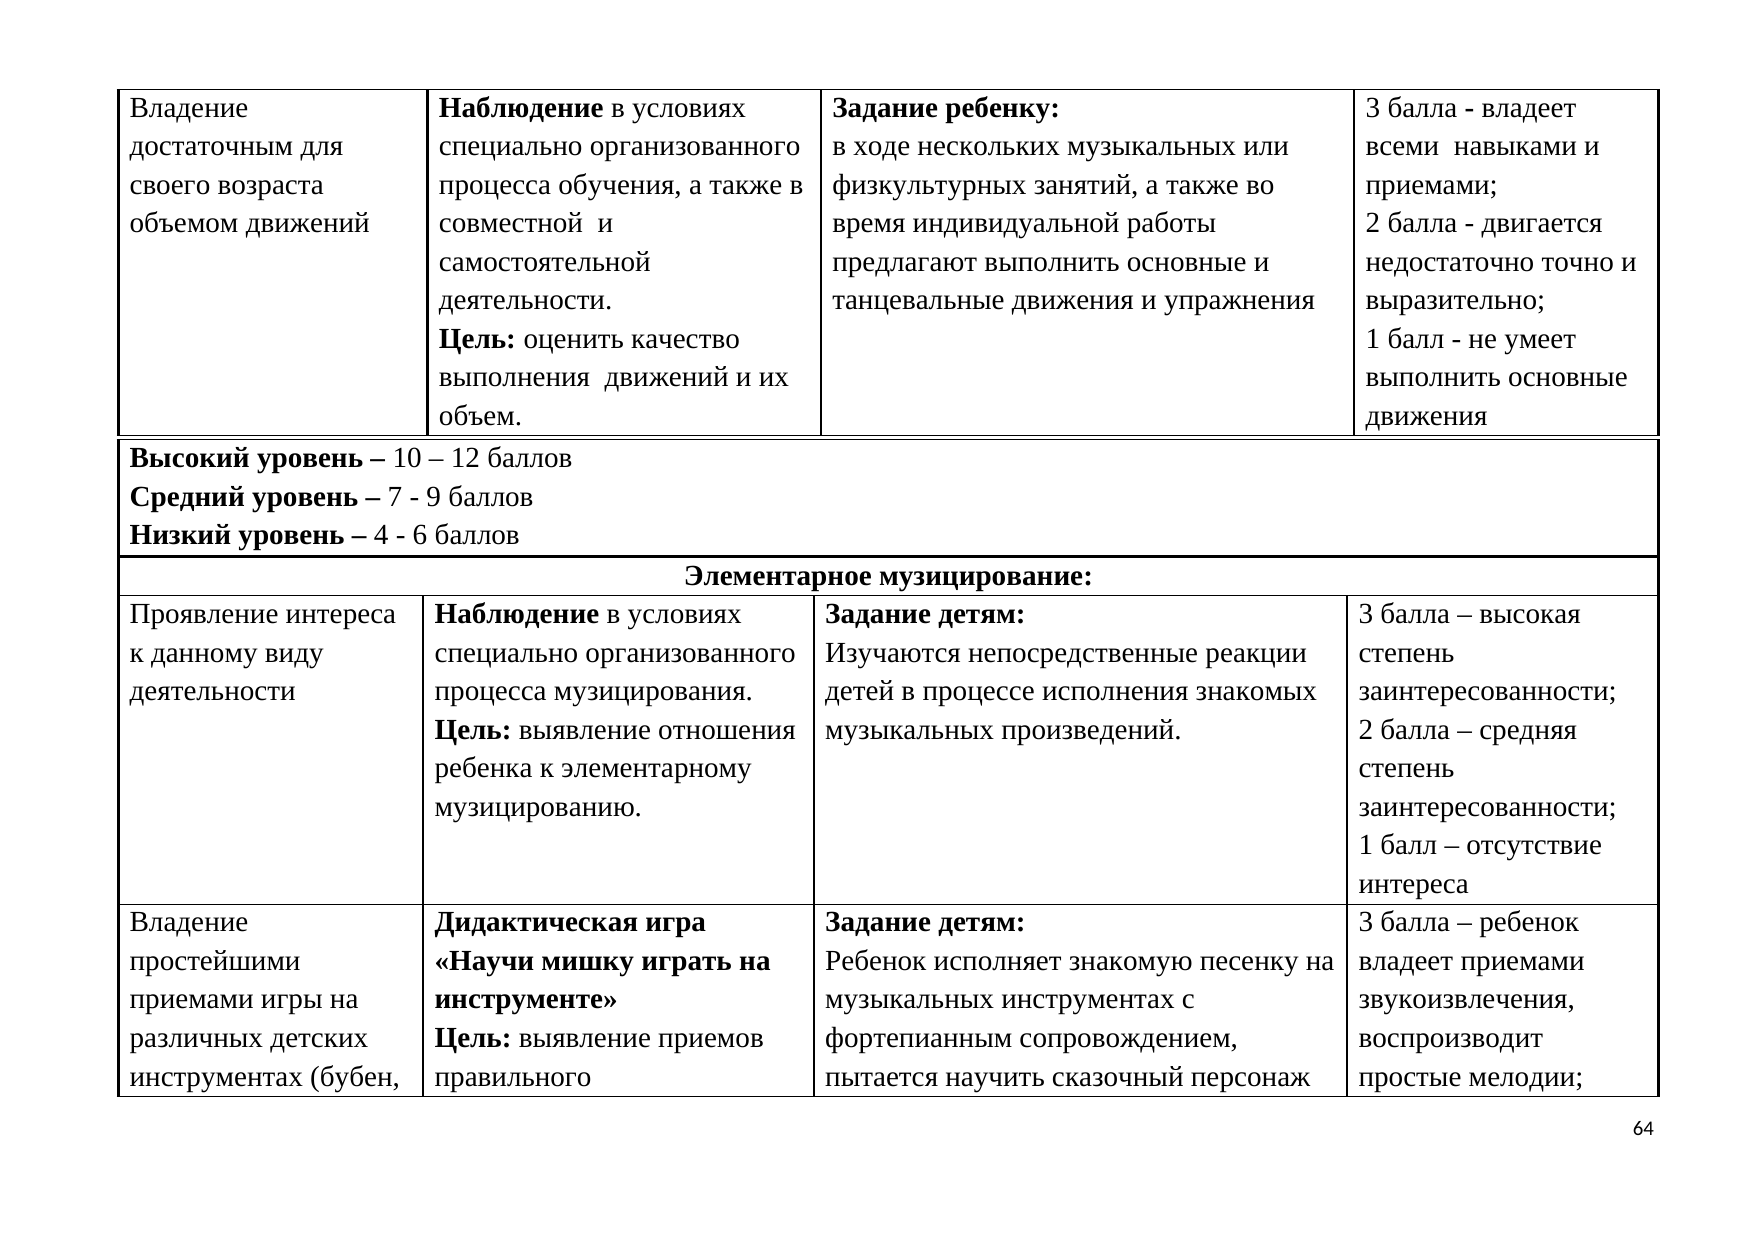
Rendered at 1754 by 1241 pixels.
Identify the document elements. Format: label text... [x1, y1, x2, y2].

table_cell Наблюдение в условиях специально организованного процесса обучения, а также в совместной и самостоятельной деятельности. Цель: оценить качество выполнения движений и их объем. [429, 90, 820, 435]
table_cell Владение достаточным для своего возраста объемом движений [120, 90, 426, 435]
table_cell Задание детям: Изучаются непосредственные реакции детей в процессе исполнения знакомых музыкальных произведений. [815, 596, 1346, 903]
table_cell Проявление интереса к данному виду деятельности [120, 596, 422, 903]
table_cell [815, 905, 1346, 1096]
table_cell Задание ребенку: в ходе нескольких музыкальных или физкультурных занятий, а также во время индивидуальной работы предлагают выполнить основные и танцевальные движения и упражнения [822, 90, 1353, 435]
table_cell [424, 905, 813, 1096]
table_cell Элементарное музицирование: [120, 558, 1657, 595]
table_header Высокий уровень – 10 – 12 баллов Средний уровень – 7 - 9 баллов Низкий уровень – 4 - 6 баллов [120, 440, 1657, 555]
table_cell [1348, 905, 1657, 1096]
table_cell 3 балла – высокая степень заинтересованности; 2 балла – средняя степень заинтересованности; 1 балл – отсутствие интереса [1348, 596, 1657, 903]
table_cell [120, 905, 422, 1096]
table_cell 3 балла - владеет всеми навыками и приемами; 2 балла - двигается недостаточно точно и выразительно; 1 балл - не умеет выполнить основные движения [1355, 90, 1657, 435]
table_cell Наблюдение в условиях специально организованного процесса музицирования. Цель: выявление отношения ребенка к элементарному музицированию. [424, 596, 813, 903]
